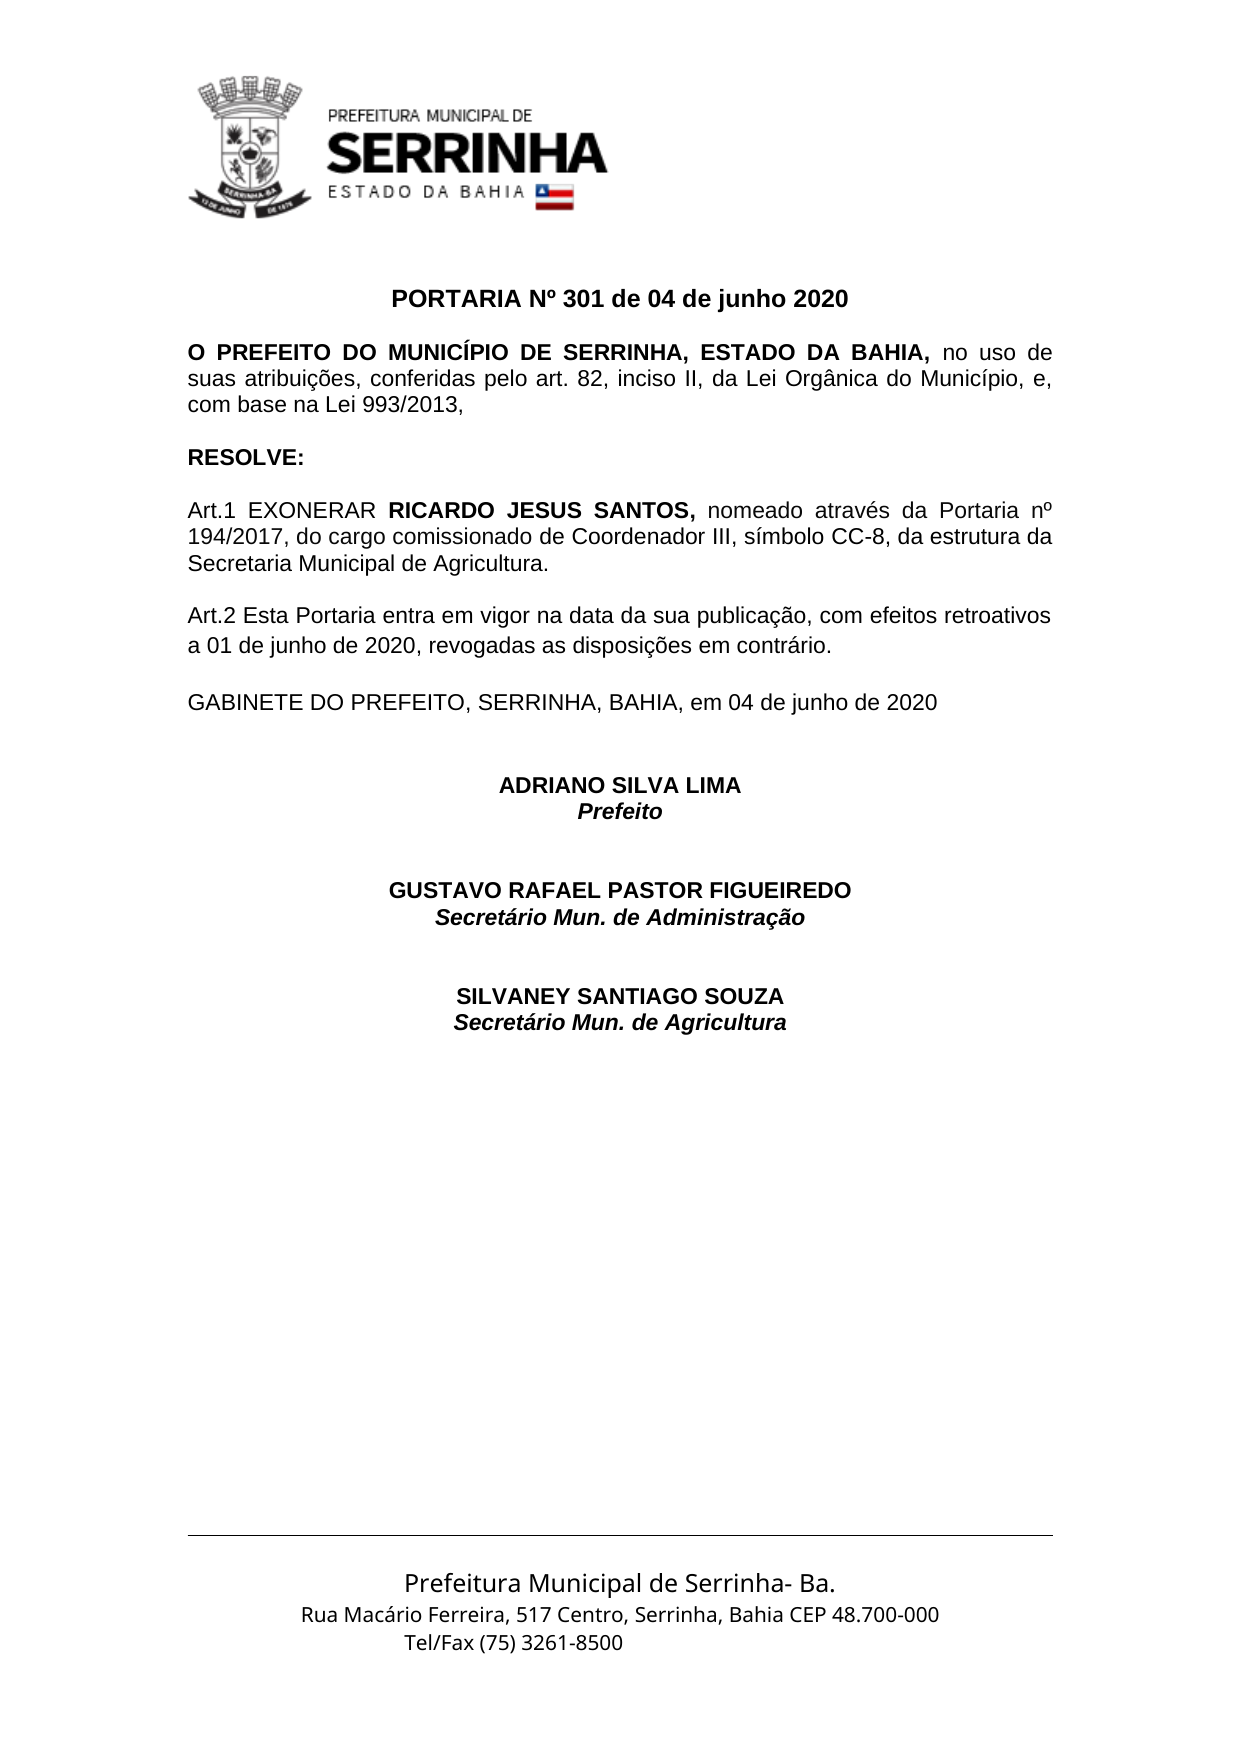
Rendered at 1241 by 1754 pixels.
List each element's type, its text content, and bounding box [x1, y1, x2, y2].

text SILVANEY SANTIAGO SOUZA [187, 983, 1053, 1009]
text Secretário Mun. de Administração [187, 904, 1053, 930]
text O PREFEITO DO MUNICÍPIO DE SERRINHA, ESTADO DA BAHIA, no uso de suas atribuições, conferidas pelo art. 82, inciso II, da Lei Orgânica do Município, e, com base na Lei 993/2013, [187, 339, 1053, 418]
text Art.2 Esta Portaria entra em vigor na data da sua publicação, com efeitos retroativos a 01 de junho de 2020, revogadas as disposições em contrário. [187, 602, 1053, 659]
text ADRIANO SILVA LIMA [187, 772, 1053, 798]
text RESOLVE: [187, 444, 1053, 471]
text Secretário Mun. de Agricultura [187, 1009, 1053, 1036]
text Art.1 EXONERAR RICARDO JESUS SANTOS, nomeado através da Portaria nº 194/2017, do cargo comissionado de Coordenador III, símbolo CC-8, da estrutura da Secretaria Municipal de Agricultura. [187, 497, 1053, 576]
text PORTARIA Nº 301 de 04 de junho 2020 [187, 284, 1053, 312]
text GUSTAVO RAFAEL PASTOR FIGUEIREDO [187, 877, 1053, 904]
text Prefeito [187, 798, 1053, 825]
picture [187, 73, 609, 222]
text GABINETE DO PREFEITO, SERRINHA, BAHIA, em 04 de junho de 2020 [187, 689, 1053, 715]
